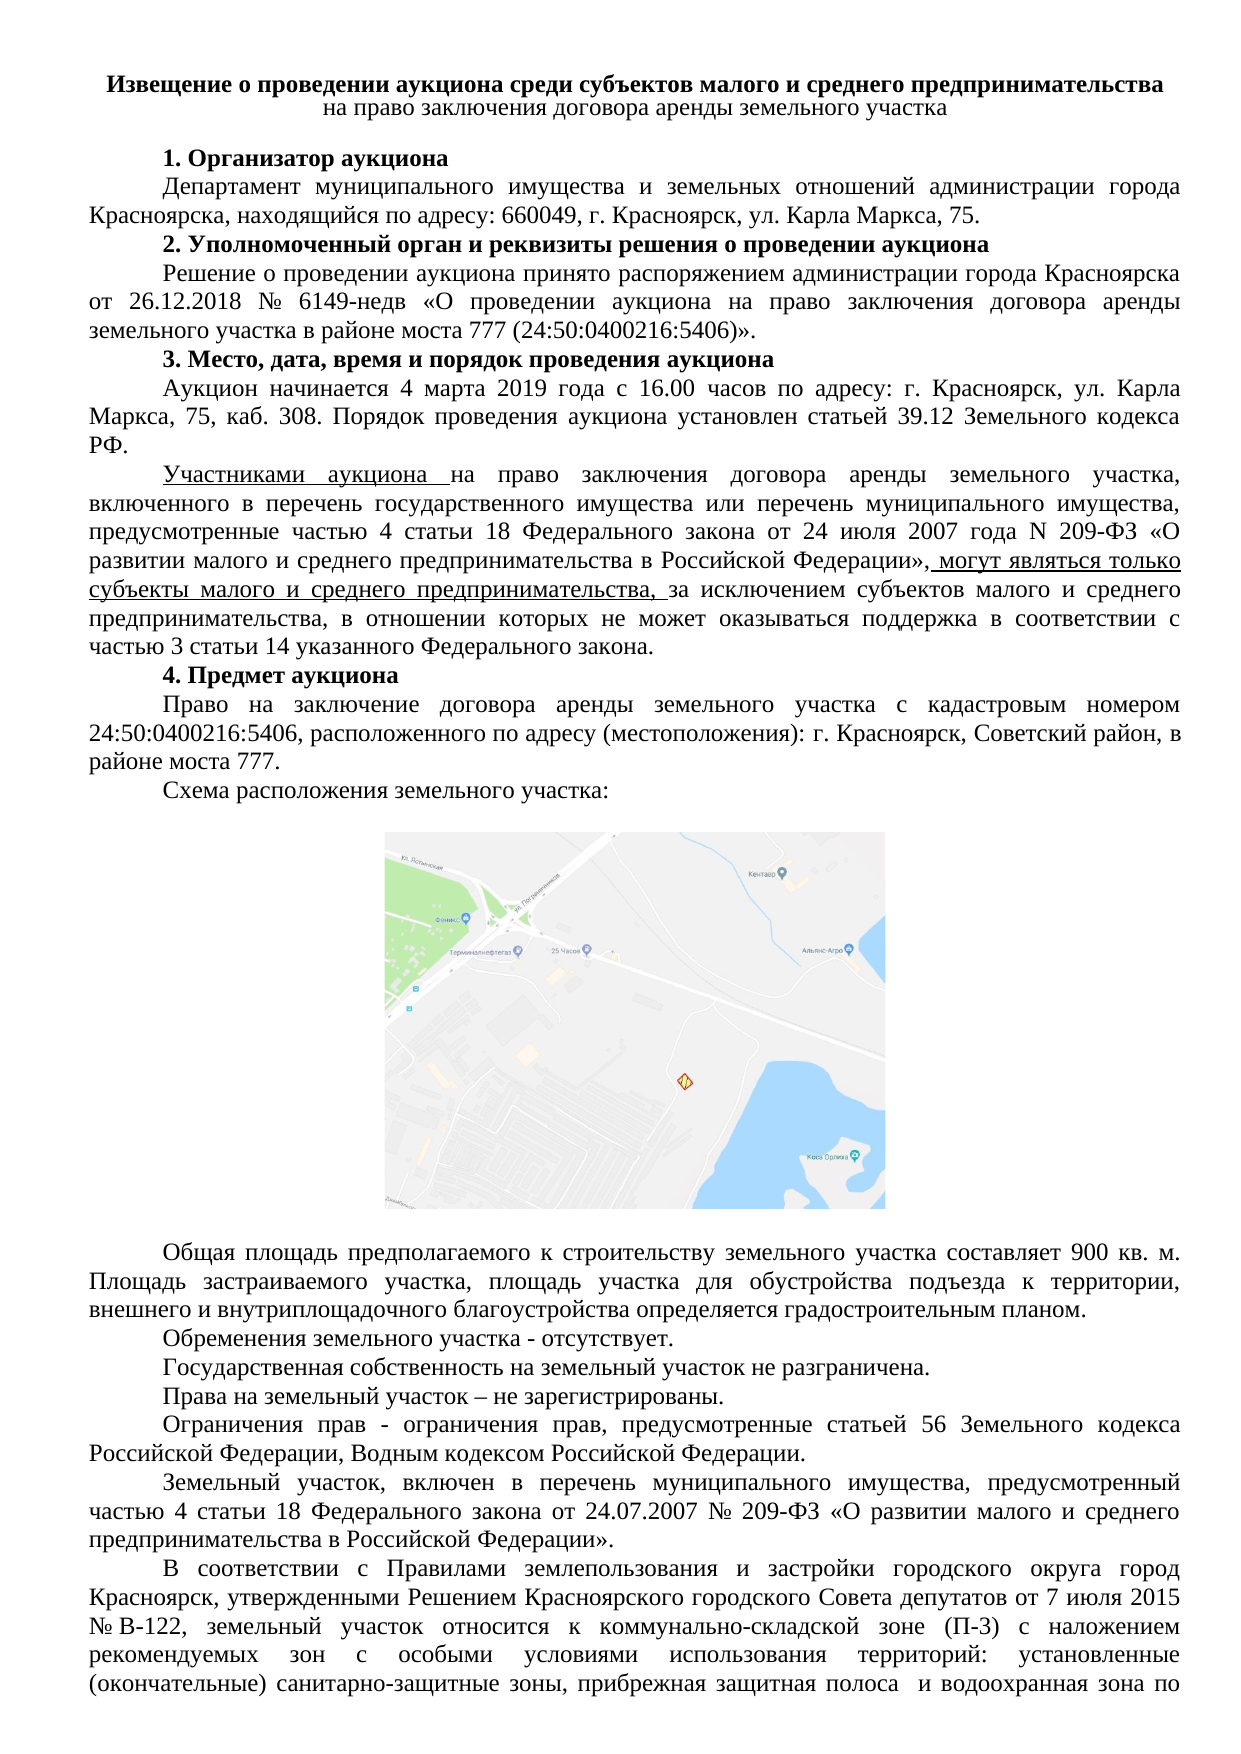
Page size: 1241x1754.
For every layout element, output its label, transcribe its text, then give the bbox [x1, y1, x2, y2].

text Государственная собственность на земельный участок не разграничена. [89, 1352, 1181, 1381]
text Земельный участок, включен в перечень муниципального имущества, предусмотренный частью 4 статьи 18 Федерального закона от 24.07.2007 № 209-ФЗ «О развитии малого и среднего предпринимательства в Российской Федерации». [89, 1467, 1181, 1553]
text Общая площадь предполагаемого к строительству земельного участка составляет 900 кв. м. Площадь застраиваемого участка, площадь участка для обустройства подъезда к территории, внешнего и внутриплощадочного благоустройства определяется градостроительным планом. [89, 1237, 1181, 1323]
text 4. Предмет аукциона [89, 660, 1181, 689]
text Обременения земельного участка - отсутствует. [89, 1323, 1181, 1352]
text 3. Место, дата, время и порядок проведения аукциона [89, 344, 1181, 373]
text Право на заключение договора аренды земельного участка с кадастровым номером 24:50:0400216:5406, расположенного по адресу (местоположения): г. Красноярск, Советский район, в районе моста 777. [89, 689, 1181, 775]
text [89, 1553, 1181, 1697]
text на право заключения договора аренды земельного участка [89, 97, 1181, 120]
text Извещение о проведении аукциона среди субъектов малого и среднего предпринимательства [89, 74, 1181, 97]
text Участниками аукциона на право заключения договора аренды земельного участка, включенного в перечень государственного имущества или перечень муниципального имущества, предусмотренные частью 4 статьи 18 Федерального закона от 24 июля 2007 года N 209-ФЗ «О развитии малого и среднего предпринимательства в Российской Федерации», могут являться только субъекты малого и среднего предпринимательства, за исключением субъектов малого и среднего предпринимательства, в отношении которых не может оказываться поддержка в соответствии с частью 3 статьи 14 указанного Федерального закона. [89, 459, 1181, 660]
text Решение о проведении аукциона принято распоряжением администрации города Красноярска от 26.12.2018 № 6149-недв «О проведении аукциона на право заключения договора аренды земельного участка в районе моста 777 (24:50:0400216:5406)». [89, 258, 1181, 344]
list 2. Уполномоченный орган и реквизиты решения о проведении аукциона [89, 229, 1181, 258]
picture [384, 832, 886, 1209]
text Права на земельный участок – не зарегистрированы. [89, 1381, 1181, 1409]
text Ограничения прав - ограничения прав, предусмотренные статьей 56 Земельного кодекса Российской Федерации, Водным кодексом Российской Федерации. [89, 1409, 1181, 1467]
text Схема расположения земельного участка: [89, 775, 1181, 804]
text Аукцион начинается 4 марта 2019 года с 16.00 часов по адресу: г. Красноярск, ул. Карла Маркса, 75, каб. 308. Порядок проведения аукциона установлен статьей 39.12 Земельного кодекса РФ. [89, 373, 1181, 459]
list 1. Организатор аукциона [89, 143, 1181, 171]
text Департамент муниципального имущества и земельных отношений администрации города Красноярска, находящийся по адресу: 660049, г. Красноярск, ул. Карла Маркса, 75. [89, 171, 1181, 229]
